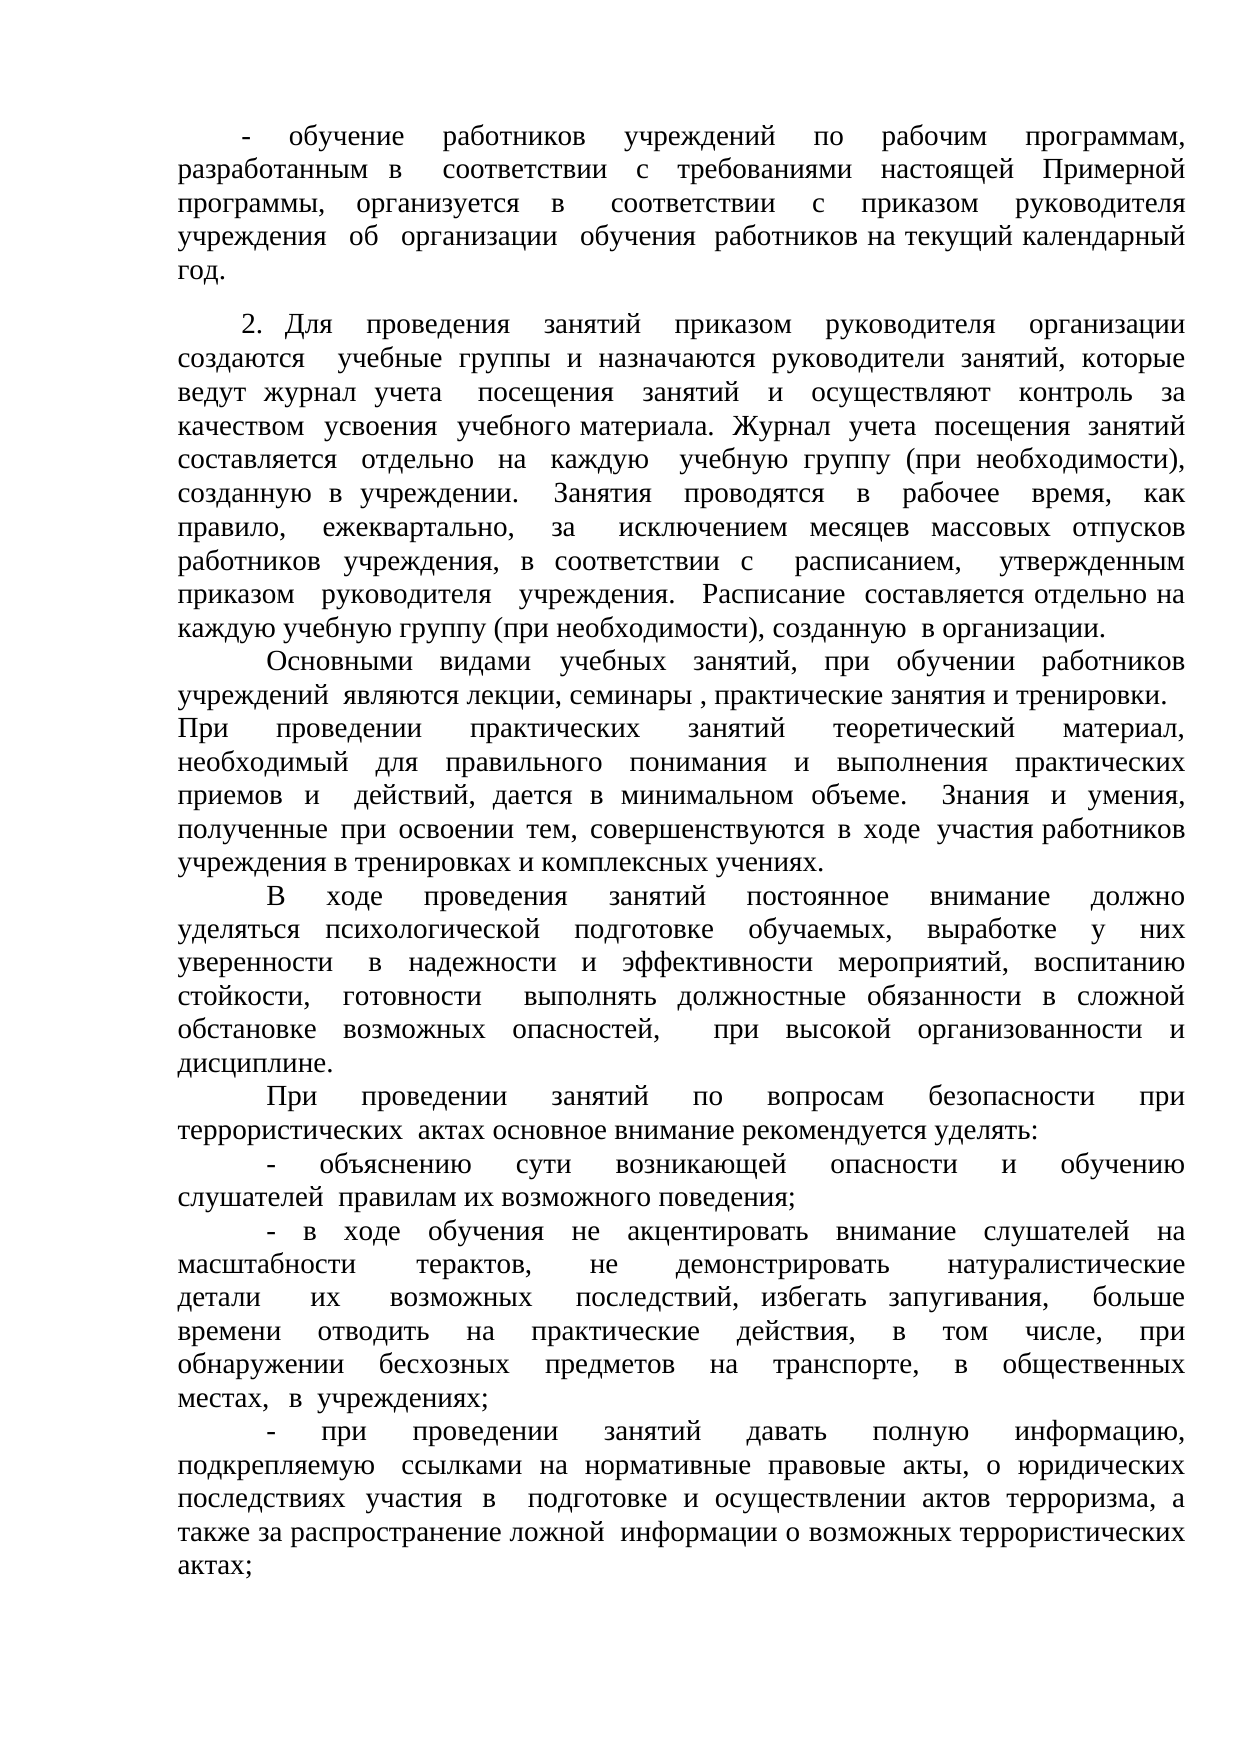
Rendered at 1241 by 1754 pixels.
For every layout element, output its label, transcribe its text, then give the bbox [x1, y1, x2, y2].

text При проведении занятий по вопросам безопасности при террористических актах основное внимание рекомендуется уделять: [177, 1079, 1185, 1146]
text При проведении практических занятий теоретический материал, необходимый для правильного понимания и выполнения практических приемов и действий, дается в минимальном объеме. Знания и умения, полученные при освоении тем, совершенствуются в ходе участия работников учреждения в тренировках и комплексных учениях. [177, 711, 1185, 878]
text - обучение работников учреждений по рабочим программам, разработанным в соответствии с требованиями настоящей Примерной программы, организуется в соответствии с приказом руководителя учреждения об организации обучения работников на текущий календарный год. [177, 118, 1185, 286]
text Основными видами учебных занятий, при обучении работников учреждений являются лекции, семинары , практические занятия и тренировки. [177, 644, 1185, 711]
text 2. Для проведения занятий приказом руководителя организации создаются учебные группы и назначаются руководители занятий, которые ведут журнал учета посещения занятий и осуществляют контроль за качеством усвоения учебного материала. Журнал учета посещения занятий составляется отдельно на каждую учебную группу (при необходимости), созданную в учреждении. Занятия проводятся в рабочее время, как правило, ежеквартально, за исключением месяцев массовых отпусков работников учреждения, в соответствии с расписанием, утвержденным приказом руководителя учреждения. Расписание составляется отдельно на каждую учебную группу (при необходимости), созданную в организации. [177, 307, 1185, 644]
text - объяснению сути возникающей опасности и обучению слушателей правилам их возможного поведения; [177, 1146, 1185, 1213]
text - в ходе обучения не акцентировать внимание слушателей на масштабности терактов, не демонстрировать натуралистические детали их возможных последствий, избегать запугивания, больше времени отводить на практические действия, в том числе, при обнаружении бесхозных предметов на транспорте, в общественных местах, в учреждениях; [177, 1213, 1185, 1414]
text В ходе проведения занятий постоянное внимание должно уделяться психологической подготовке обучаемых, выработке у них уверенности в надежности и эффективности мероприятий, воспитанию стойкости, готовности выполнять должностные обязанности в сложной обстановке возможных опасностей, при высокой организованности и дисциплине. [177, 878, 1185, 1079]
text - при проведении занятий давать полную информацию, подкрепляемую ссылками на нормативные правовые акты, о юридических последствиях участия в подготовке и осуществлении актов терроризма, а также за распространение ложной информации о возможных террористических актах; [177, 1414, 1185, 1582]
